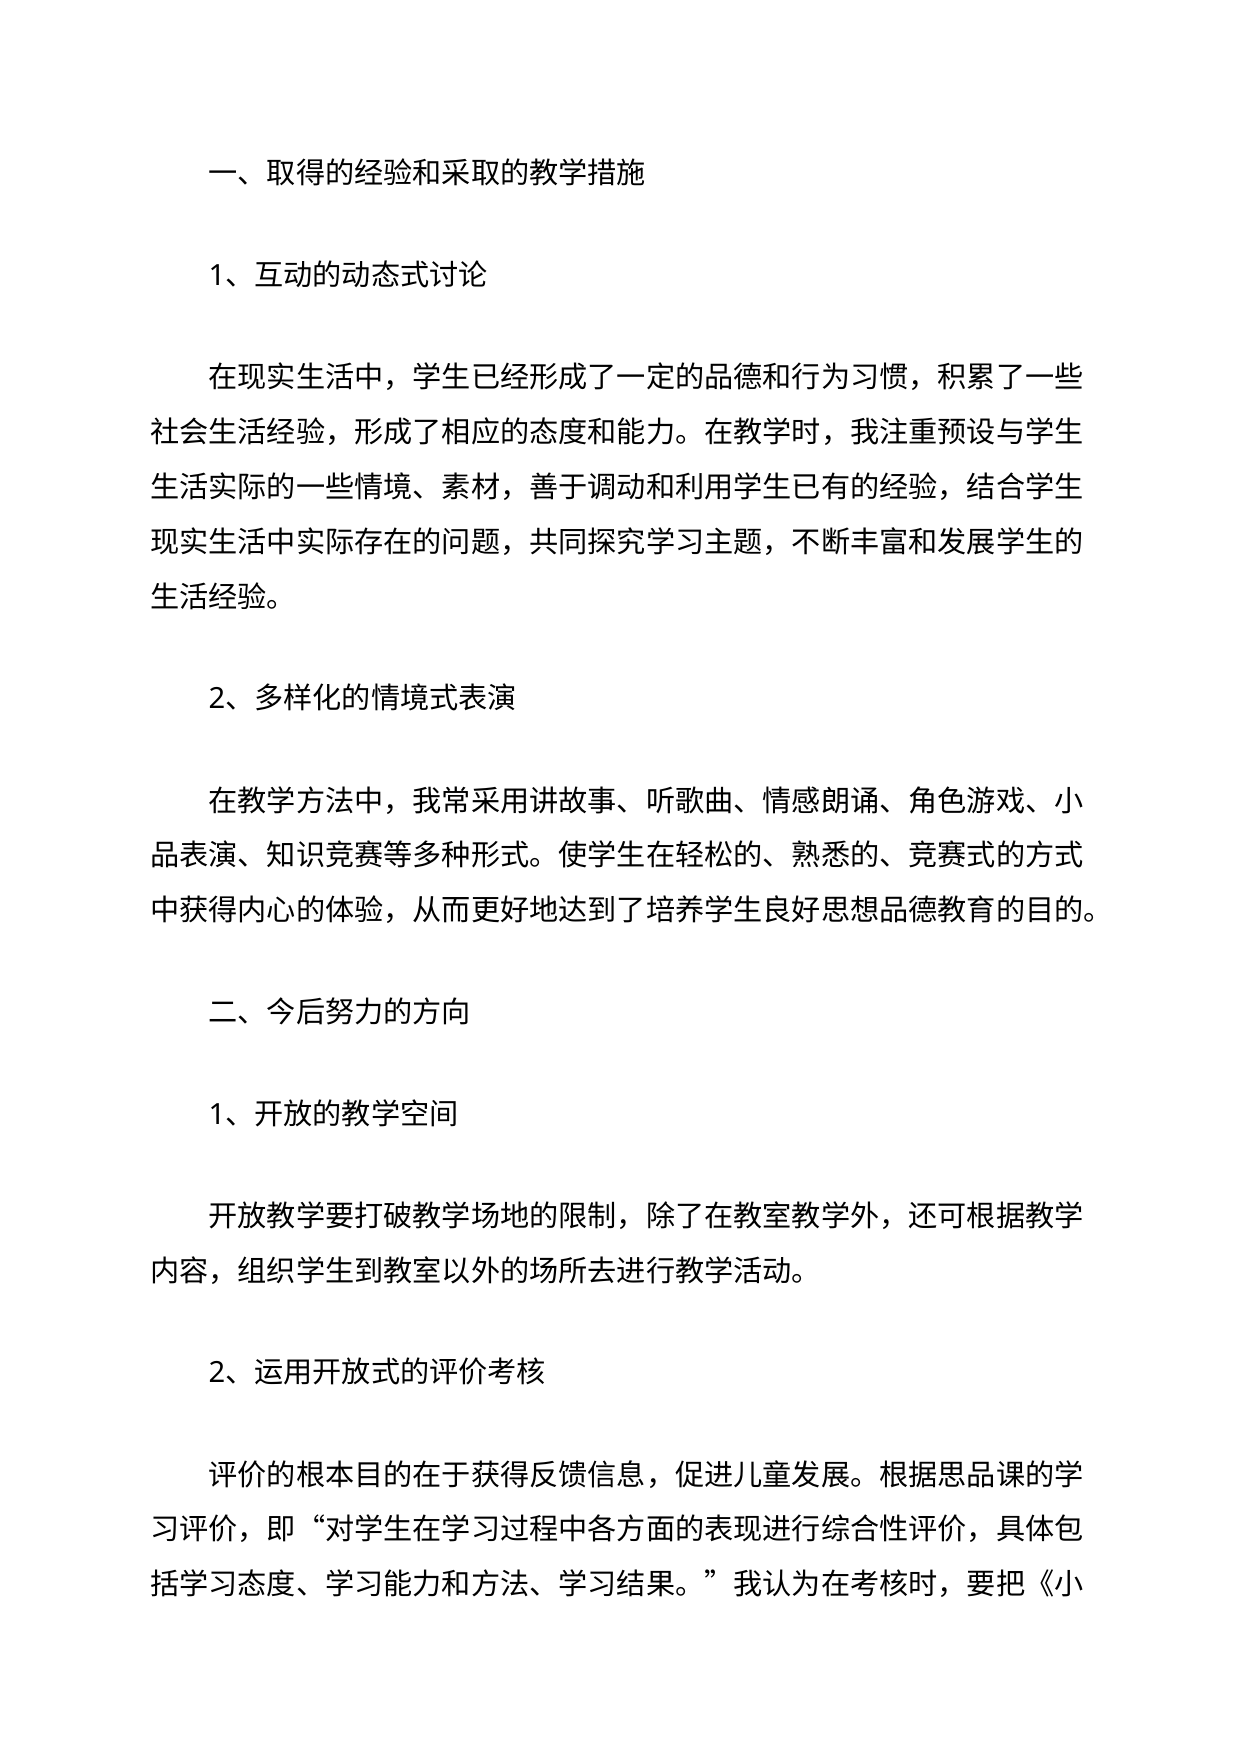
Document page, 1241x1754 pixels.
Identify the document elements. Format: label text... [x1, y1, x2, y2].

text 2、运用开放式的评价考核 [150, 1349, 1090, 1391]
text 1、开放的教学空间 [150, 1090, 1090, 1133]
text 2、多样化的情境式表演 [150, 675, 1090, 717]
text 二、今后努力的方向 [150, 989, 1090, 1031]
text 在现实生活中，学生已经形成了一定的品德和行为习惯，积累了一些社会生活经验，形成了相应的态度和能力。在教学时，我注重预设与学生生活实际的一些情境、素材，善于调动和利用学生已有的经验，结合学生现实生活中实际存在的问题，共同探究学习主题，不断丰富和发展学生的生活经验。 [150, 354, 1090, 616]
text 一、取得的经验和采取的教学措施 [150, 150, 1090, 192]
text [150, 1451, 1090, 1603]
text 在教学方法中，我常采用讲故事、听歌曲、情感朗诵、角色游戏、小品表演、知识竞赛等多种形式。使学生在轻松的、熟悉的、竞赛式的方式中获得内心的体验，从而更好地达到了培养学生良好思想品德教育的目的。 [150, 777, 1090, 929]
text 开放教学要打破教学场地的限制，除了在教室教学外，还可根据教学内容，组织学生到教室以外的场所去进行教学活动。 [150, 1192, 1090, 1289]
text 1、互动的动态式讨论 [150, 252, 1090, 294]
